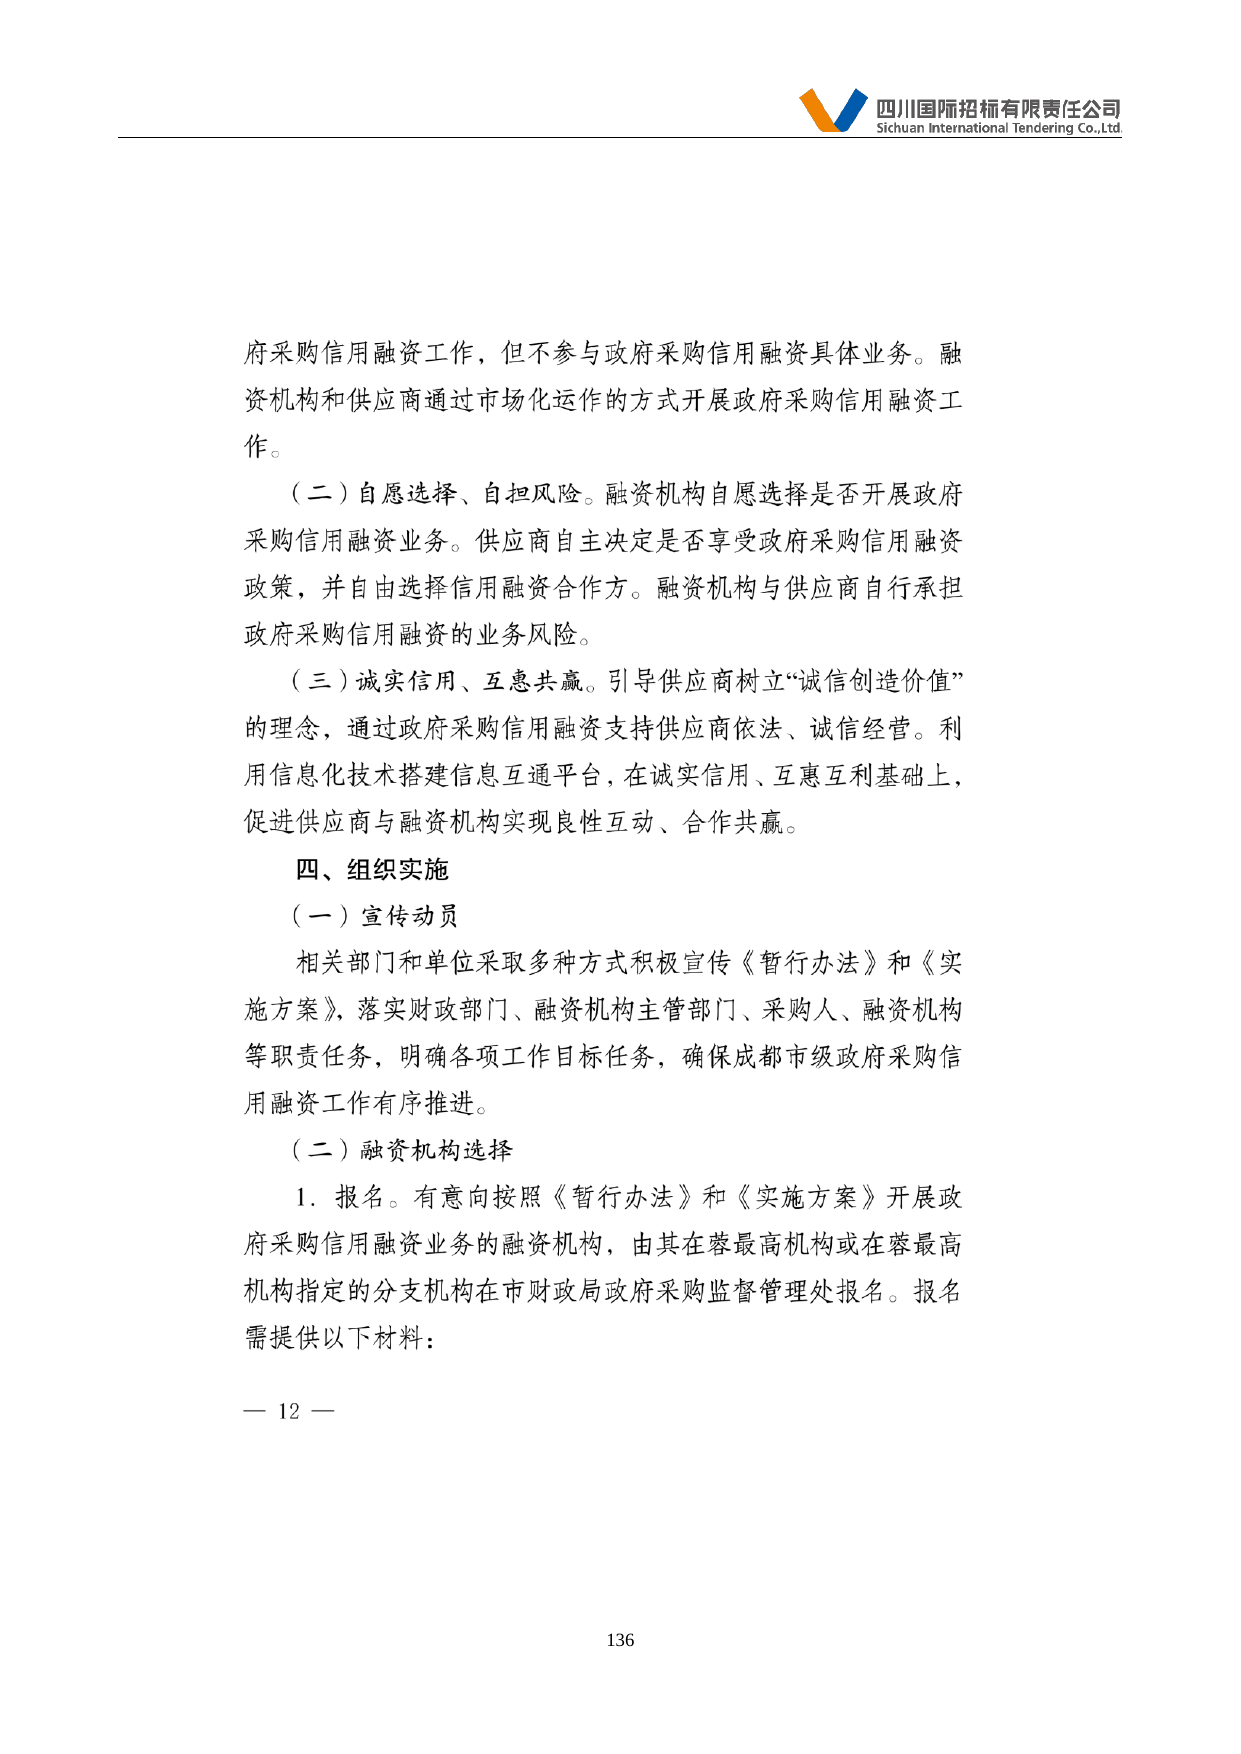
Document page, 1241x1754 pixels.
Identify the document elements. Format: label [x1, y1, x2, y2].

picture [118, 160, 1086, 1528]
picture [799, 88, 1123, 135]
